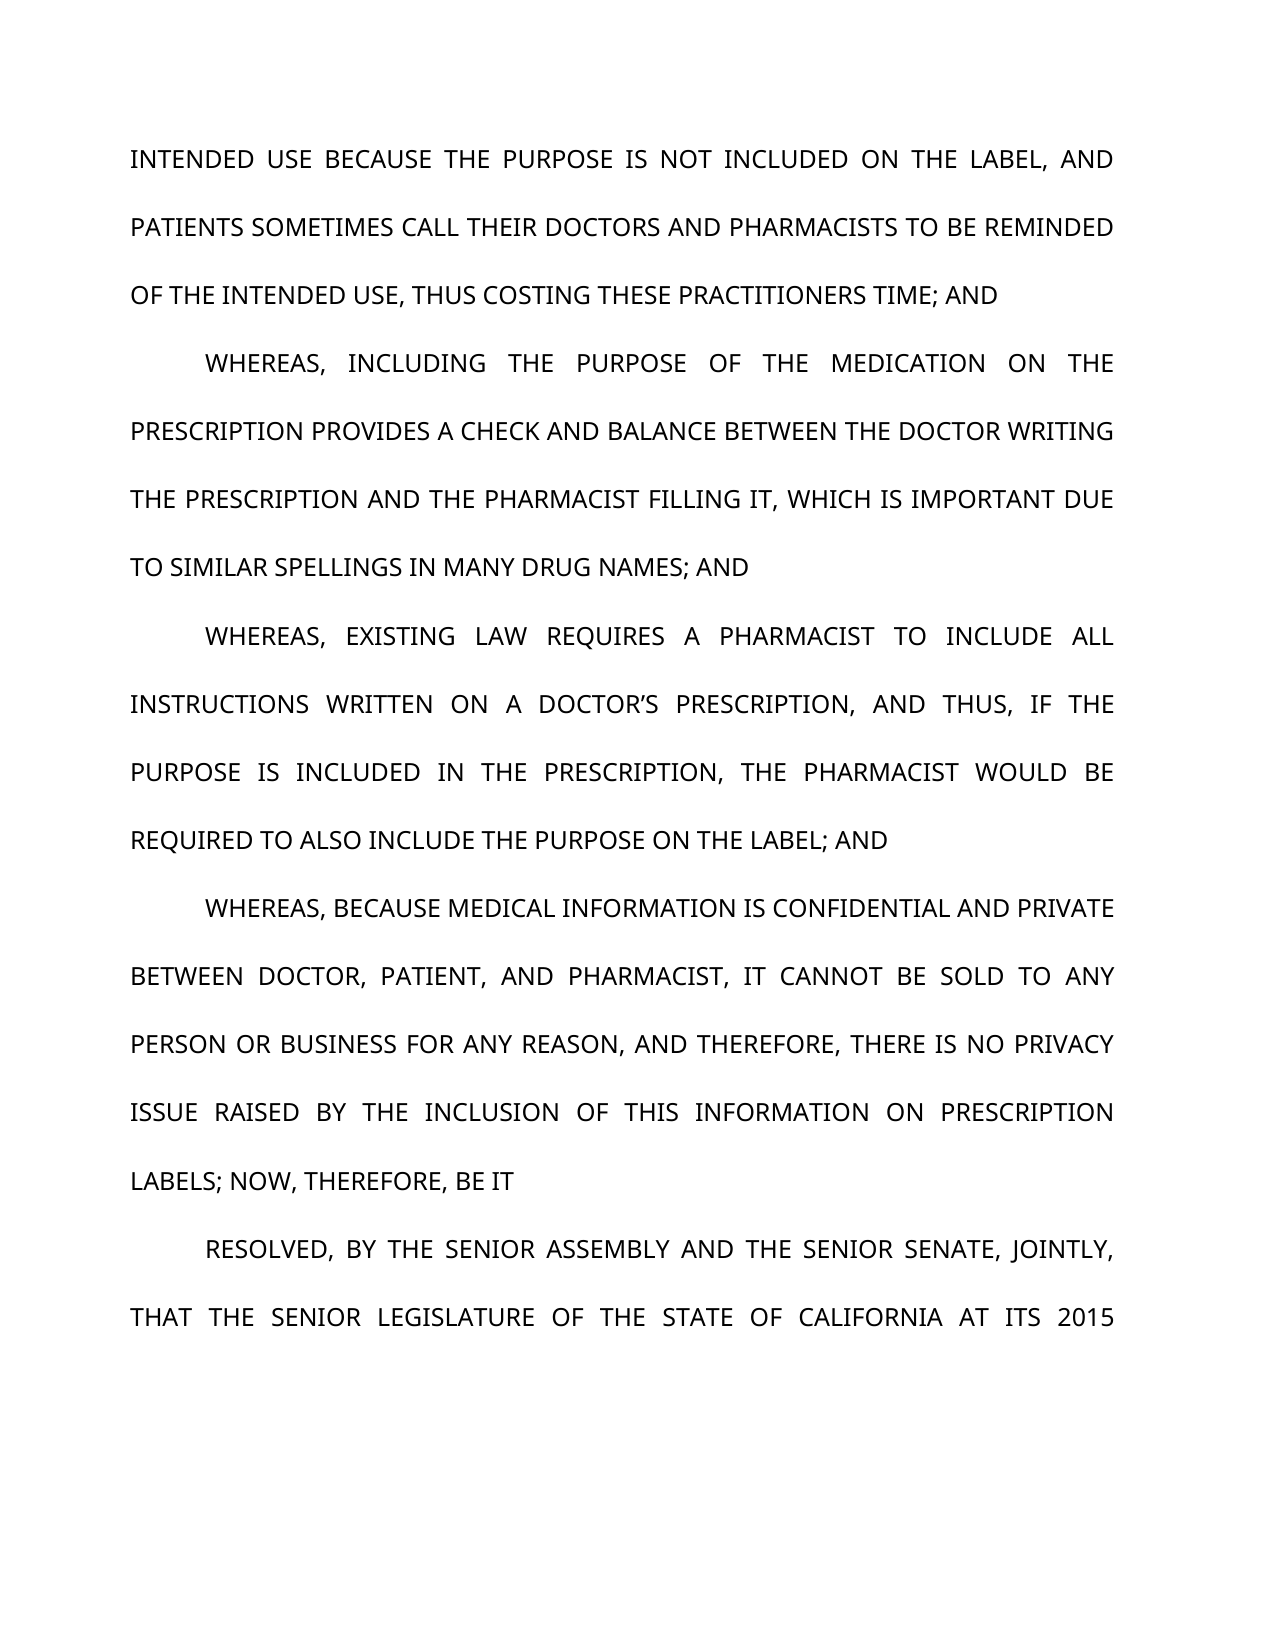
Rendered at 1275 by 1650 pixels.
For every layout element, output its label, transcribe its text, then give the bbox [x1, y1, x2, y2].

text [130, 141, 1116, 312]
text WHEREAS, EXISTING LAW REQUIRES A PHARMACIST TO INCLUDE ALL INSTRUCTIONS WRITTEN ON A DOCTOR’S PRESCRIPTION, AND THUS, IF THE PURPOSE IS INCLUDED IN THE PRESCRIPTION, THE PHARMACIST WOULD BE REQUIRED TO ALSO INCLUDE THE PURPOSE ON THE LABEL; AND [130, 618, 1116, 857]
text WHEREAS, INCLUDING THE PURPOSE OF THE MEDICATION ON THE PRESCRIPTION PROVIDES A CHECK AND BALANCE BETWEEN THE DOCTOR WRITING THE PRESCRIPTION AND THE PHARMACIST FILLING IT, WHICH IS IMPORTANT DUE TO SIMILAR SPELLINGS IN MANY DRUG NAMES; AND [130, 346, 1116, 584]
text WHEREAS, BECAUSE MEDICAL INFORMATION IS CONFIDENTIAL AND PRIVATE BETWEEN DOCTOR, PATIENT, AND PHARMACIST, IT CANNOT BE SOLD TO ANY PERSON OR BUSINESS FOR ANY REASON, AND THEREFORE, THERE IS NO PRIVACY ISSUE RAISED BY THE INCLUSION OF THIS INFORMATION ON PRESCRIPTION LABELS; NOW, THEREFORE, BE IT [130, 891, 1116, 1197]
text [130, 1231, 1116, 1333]
